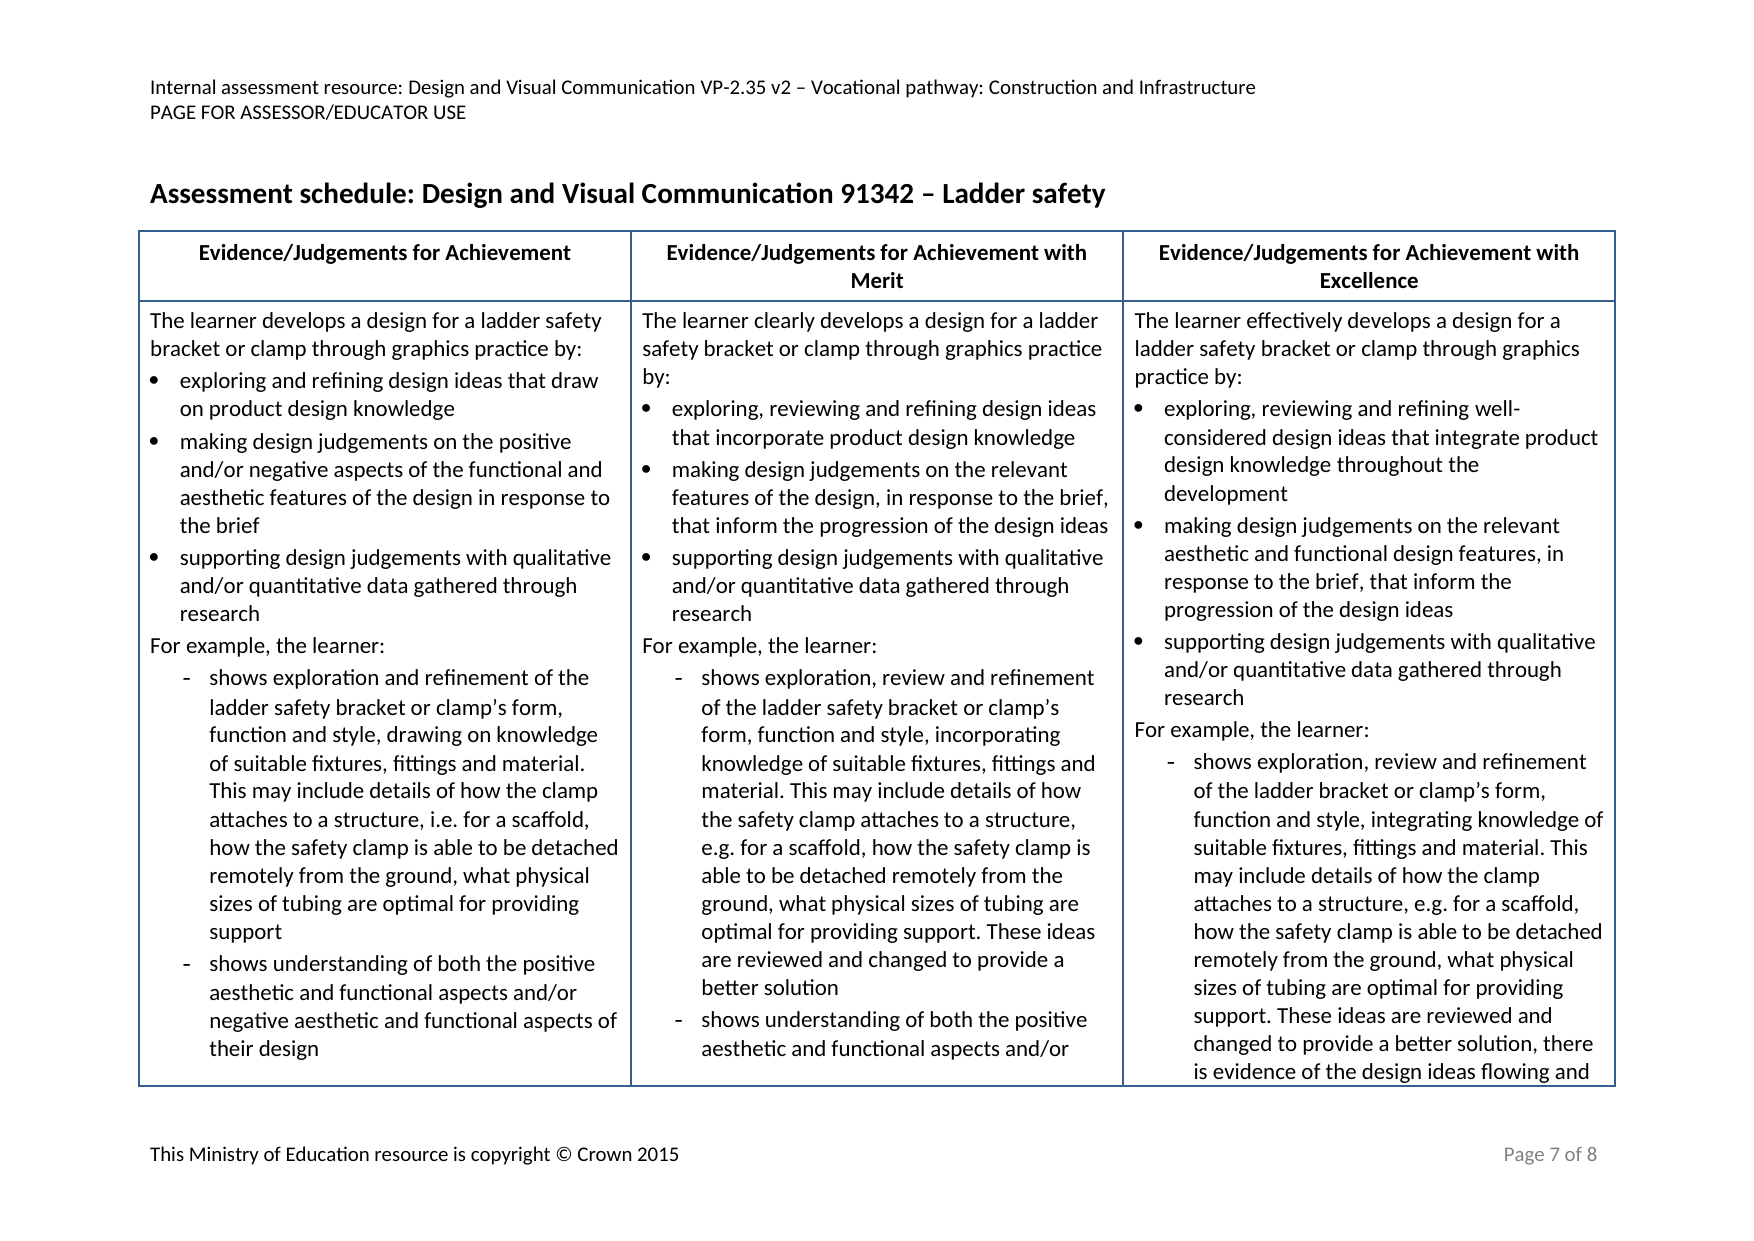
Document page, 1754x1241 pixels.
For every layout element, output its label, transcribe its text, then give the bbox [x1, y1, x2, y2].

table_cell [1124, 302, 1614, 1085]
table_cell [140, 302, 630, 1085]
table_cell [632, 302, 1122, 1085]
table_header Evidence/Judgements for Achievement with Excellence [1124, 232, 1614, 300]
table_header Evidence/Judgements for Achievement [140, 232, 630, 300]
table_header Evidence/Judgements for Achievement with Merit [632, 232, 1122, 300]
subtitle Assessment schedule: Design and Visual Communication 91342 – Ladder safety [150, 175, 1604, 211]
